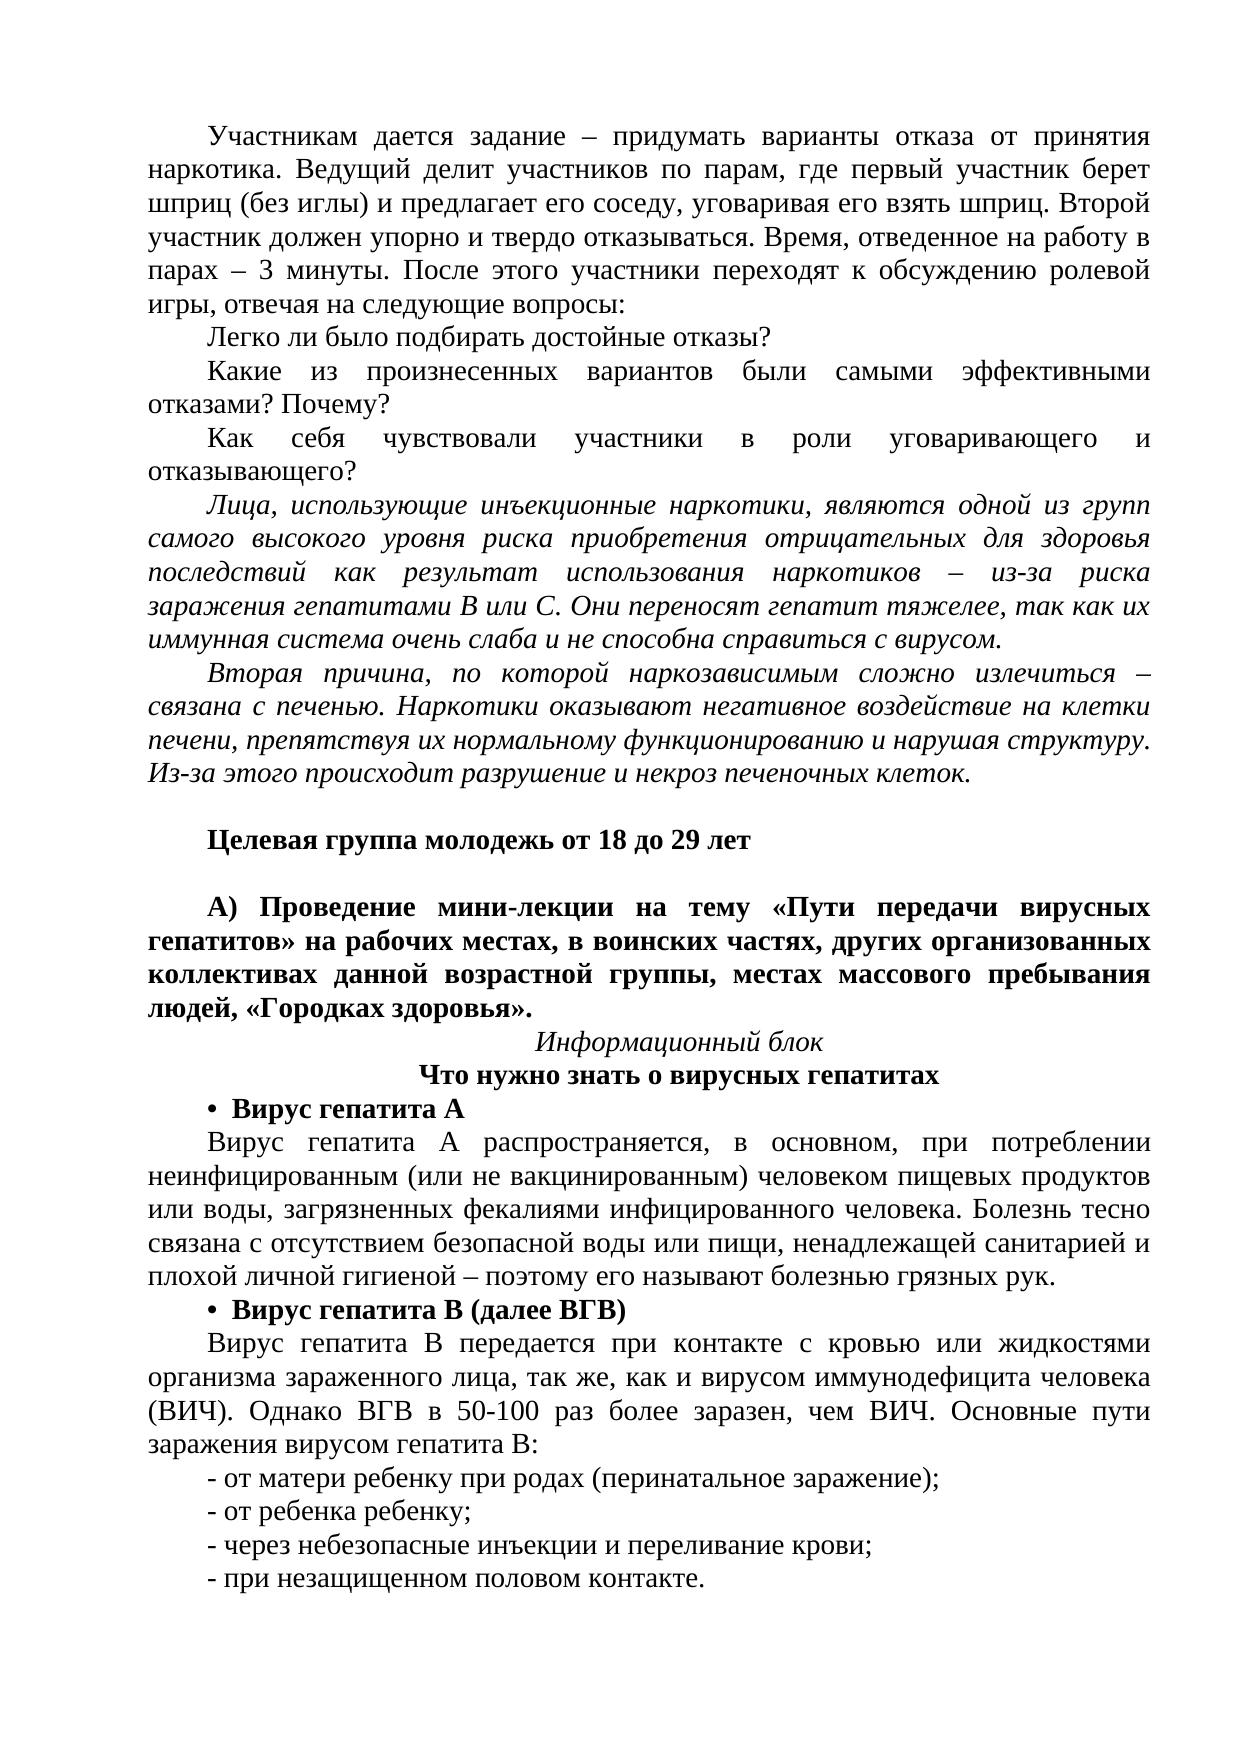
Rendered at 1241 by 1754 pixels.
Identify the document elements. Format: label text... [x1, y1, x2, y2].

text Вирус гепатита А распространяется, в основном, при потреблении неинфицированным (или не вакцинированным) человеком пищевых продуктов или воды, загрязненных фекалиями инфицированного человека. Болезнь тесно связана с отсутствием безопасной воды или пищи, ненадлежащей санитарией и плохой личной гигиеной – поэтому его называют болезнью грязных рук. [148, 1124, 1152, 1292]
text - от ребенка ребенку; [148, 1493, 1152, 1527]
text Информационный блок [148, 1024, 1152, 1057]
text Вторая причина, по которой наркозависимым сложно излечиться – связана с печенью. Наркотики оказывают негативное воздействие на клетки печени, препятствуя их нормальному функционированию и нарушая структуру. Из-за этого происходит разрушение и некроз печеночных клеток. [148, 655, 1152, 789]
text Целевая группа молодежь от 18 до 29 лет [148, 822, 1152, 856]
text Какие из произнесенных вариантов были самыми эффективными отказами? Почему? [148, 353, 1152, 420]
text Участникам дается задание – придумать варианты отказа от принятия наркотика. Ведущий делит участников по парам, где первый участник берет шприц (без иглы) и предлагает его соседу, уговаривая его взять шприц. Второй участник должен упорно и твердо отказываться. Время, отведенное на работу в парах – 3 минуты. После этого участники переходят к обсуждению ролевой игры, отвечая на следующие вопросы: [148, 118, 1152, 319]
text - через небезопасные инъекции и переливание крови; [148, 1527, 1152, 1560]
text - от матери ребенку при родах (перинатальное заражение); [148, 1460, 1152, 1493]
text А) Проведение мини-лекции на тему «Пути передачи вирусных гепатитов» на рабочих местах, в воинских частях, других организованных коллективах данной возрастной группы, местах массового пребывания людей, «Городках здоровья». [148, 889, 1152, 1024]
text Вирус гепатита В передается при контакте с кровью или жидкостями организма зараженного лица, так же, как и вирусом иммунодефицита человека (ВИЧ). Однако ВГВ в 50-100 раз более заразен, чем ВИЧ. Основные пути заражения вирусом гепатита В: [148, 1326, 1152, 1460]
text Что нужно знать о вирусных гепатитах [148, 1057, 1152, 1091]
text • Вирус гепатита В (далее ВГВ) [148, 1292, 1152, 1326]
text • Вирус гепатита А [148, 1091, 1152, 1124]
text Как себя чувствовали участники в роли уговаривающего и отказывающего? [148, 420, 1152, 487]
text Легко ли было подбирать достойные отказы? [148, 319, 1152, 353]
text - при незащищенном половом контакте. [148, 1560, 1152, 1594]
text Лица, использующие инъекционные наркотики, являются одной из групп самого высокого уровня риска приобретения отрицательных для здоровья последствий как результат использования наркотиков – из-за риска заражения гепатитами В или С. Они переносят гепатит тяжелее, так как их иммунная система очень слаба и не способна справиться с вирусом. [148, 487, 1152, 655]
